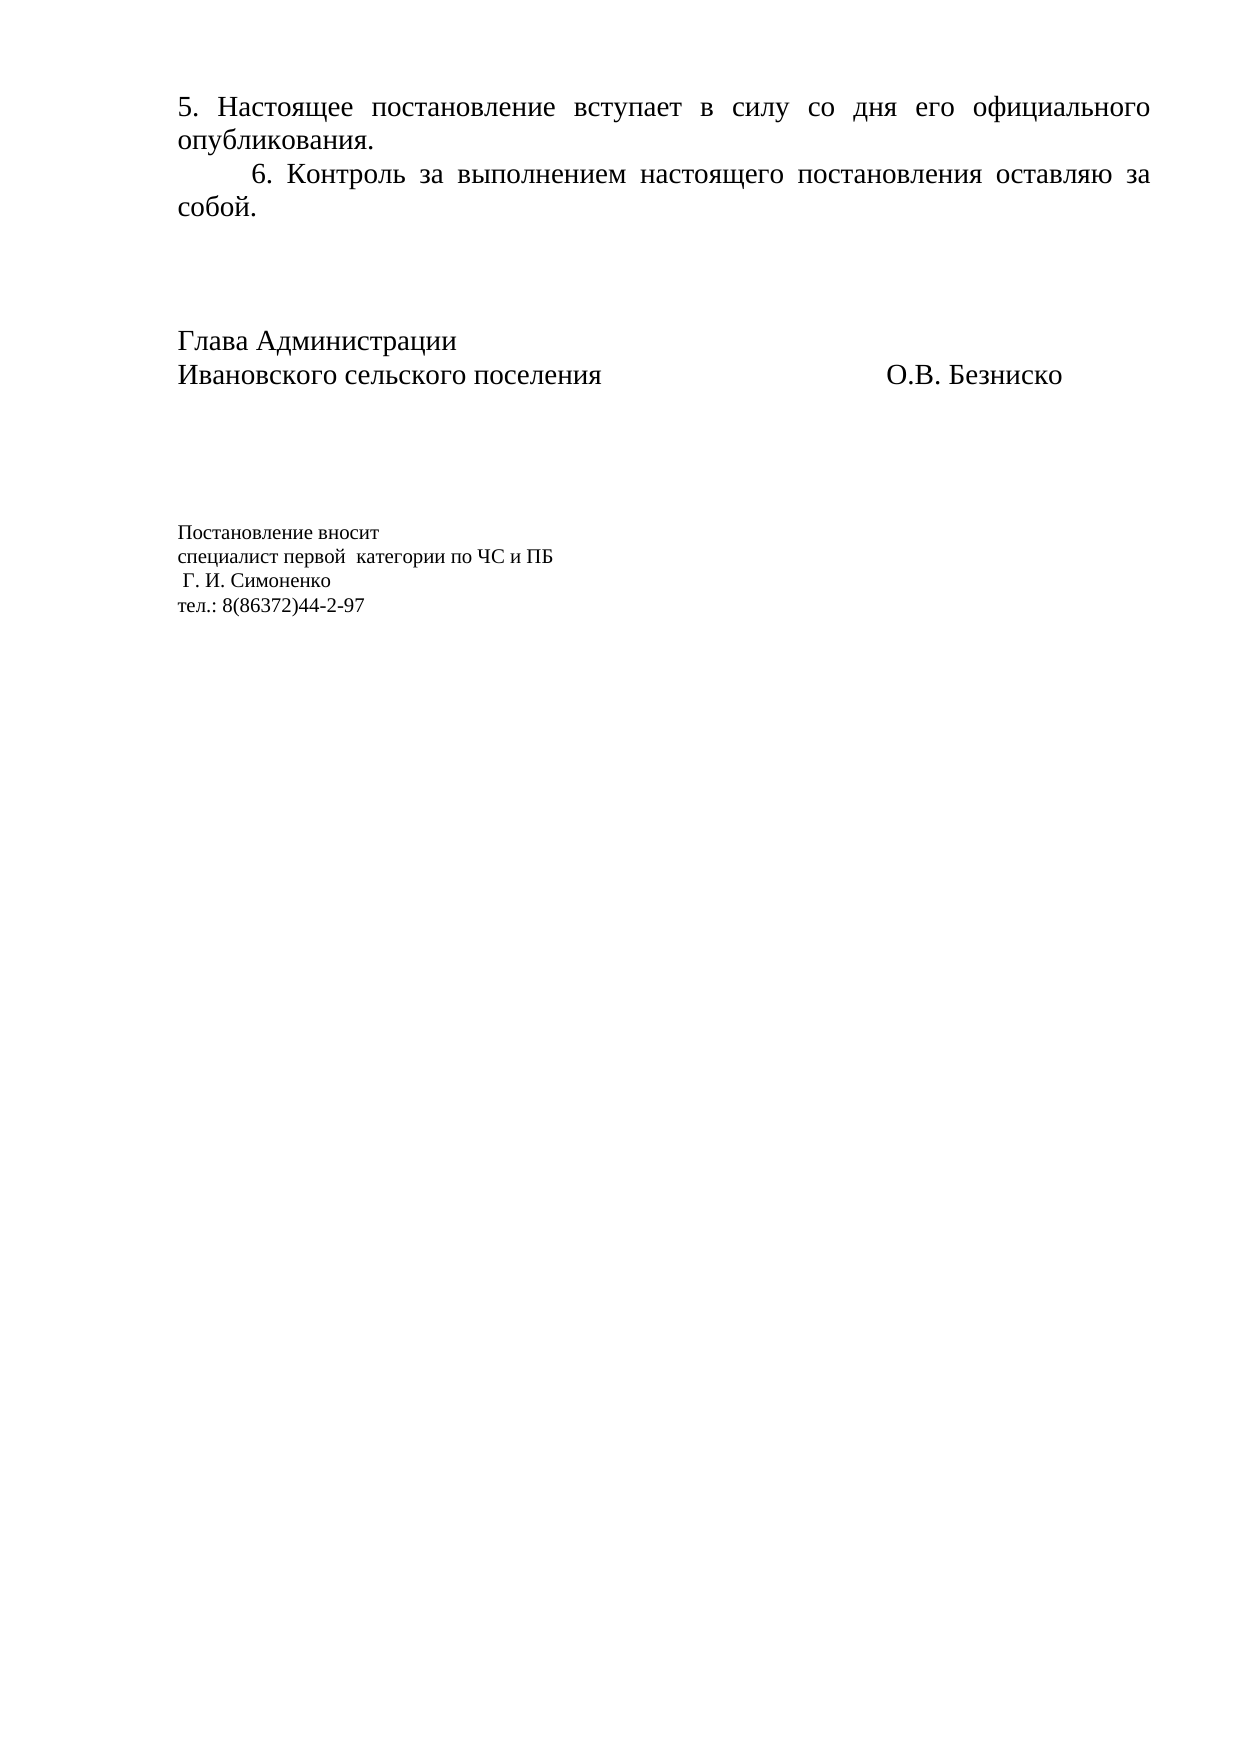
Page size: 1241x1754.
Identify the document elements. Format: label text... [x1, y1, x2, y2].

text Глава Администрации [177, 323, 1152, 357]
text тел.: 8(86372)44-2-97 [177, 592, 1152, 617]
text Постановление вносит [177, 520, 1152, 544]
text 6. Контроль за выполнением настоящего постановления оставляю за собой. [177, 156, 1152, 223]
text специалист первой категории по ЧС и ПБ [177, 544, 1152, 568]
text Ивановского сельского поселения О.В. Безниско [177, 357, 1152, 391]
text Г. И. Симоненко [177, 568, 1152, 592]
text 5. Настоящее постановление вступает в силу со дня его официального опубликования. [177, 89, 1152, 156]
